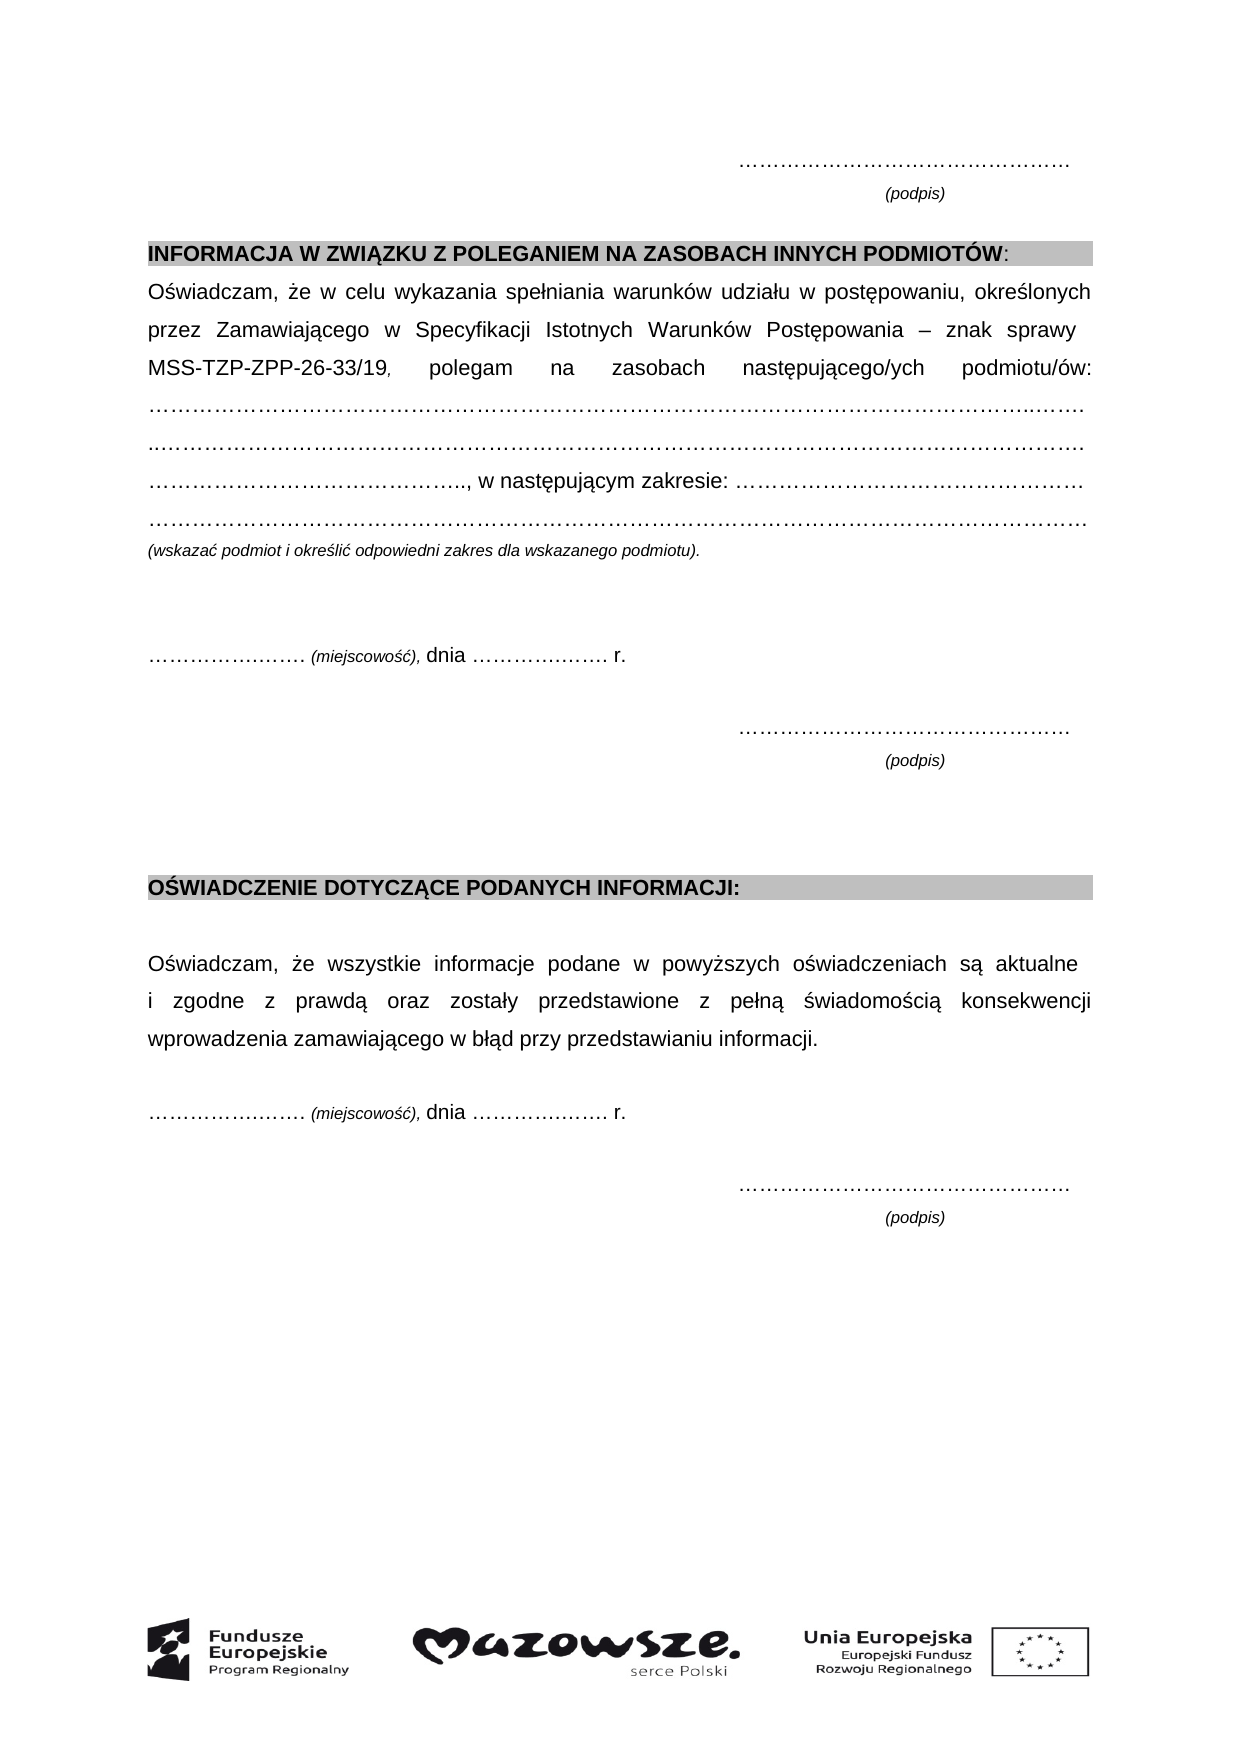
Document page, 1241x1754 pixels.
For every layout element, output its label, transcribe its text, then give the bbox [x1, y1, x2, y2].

text ..……………………………………………………………………………………………………………….…………………………………….., w następującym zakresie: ………………………………………… [148, 430, 1093, 493]
text …………….……. (miejscowość), dnia ………….……. r. [148, 643, 1093, 667]
text OŚWIADCZENIE DOTYCZĄCE PODANYCH INFORMACJI: [148, 875, 1093, 900]
text ………………………………………… [148, 1172, 1093, 1196]
text (podpis) [811, 183, 1093, 203]
text ………………………………………… [148, 148, 1093, 172]
text …………….……. (miejscowość), dnia ………….……. r. [148, 1100, 1093, 1124]
text ………………………………………… [148, 715, 1093, 739]
text (podpis) [811, 751, 1093, 770]
text Oświadczam, że wszystkie informacje podane w powyższych oświadczeniach są aktualne i zgodne z prawdą oraz zostały przedstawione z pełną świadomością konsekwencji wprowadzenia zamawiającego w błąd przy przedstawianiu informacji. [148, 951, 1093, 1051]
text Oświadczam, że w celu wykazania spełniania warunków udziału w postępowaniu, określonych przez Zamawiającego w Specyfikacji Istotnych Warunków Postępowania – znak sprawy MSS-TZP-ZPP-26-33/19, polegam na zasobach następującego/ych podmiotu/ów: …………………………………………………………………………………………………………..……. [148, 279, 1093, 417]
text ………………………………………………………………………………………………………………… (wskazać podmiot i określić odpowiedni zakres dla wskazanego podmiotu). [148, 506, 1093, 560]
picture [147, 1618, 1093, 1681]
text INFORMACJA W ZWIĄZKU Z POLEGANIEM NA ZASOBACH INNYCH PODMIOTÓW: [148, 241, 1093, 266]
text (podpis) [811, 1208, 1093, 1227]
